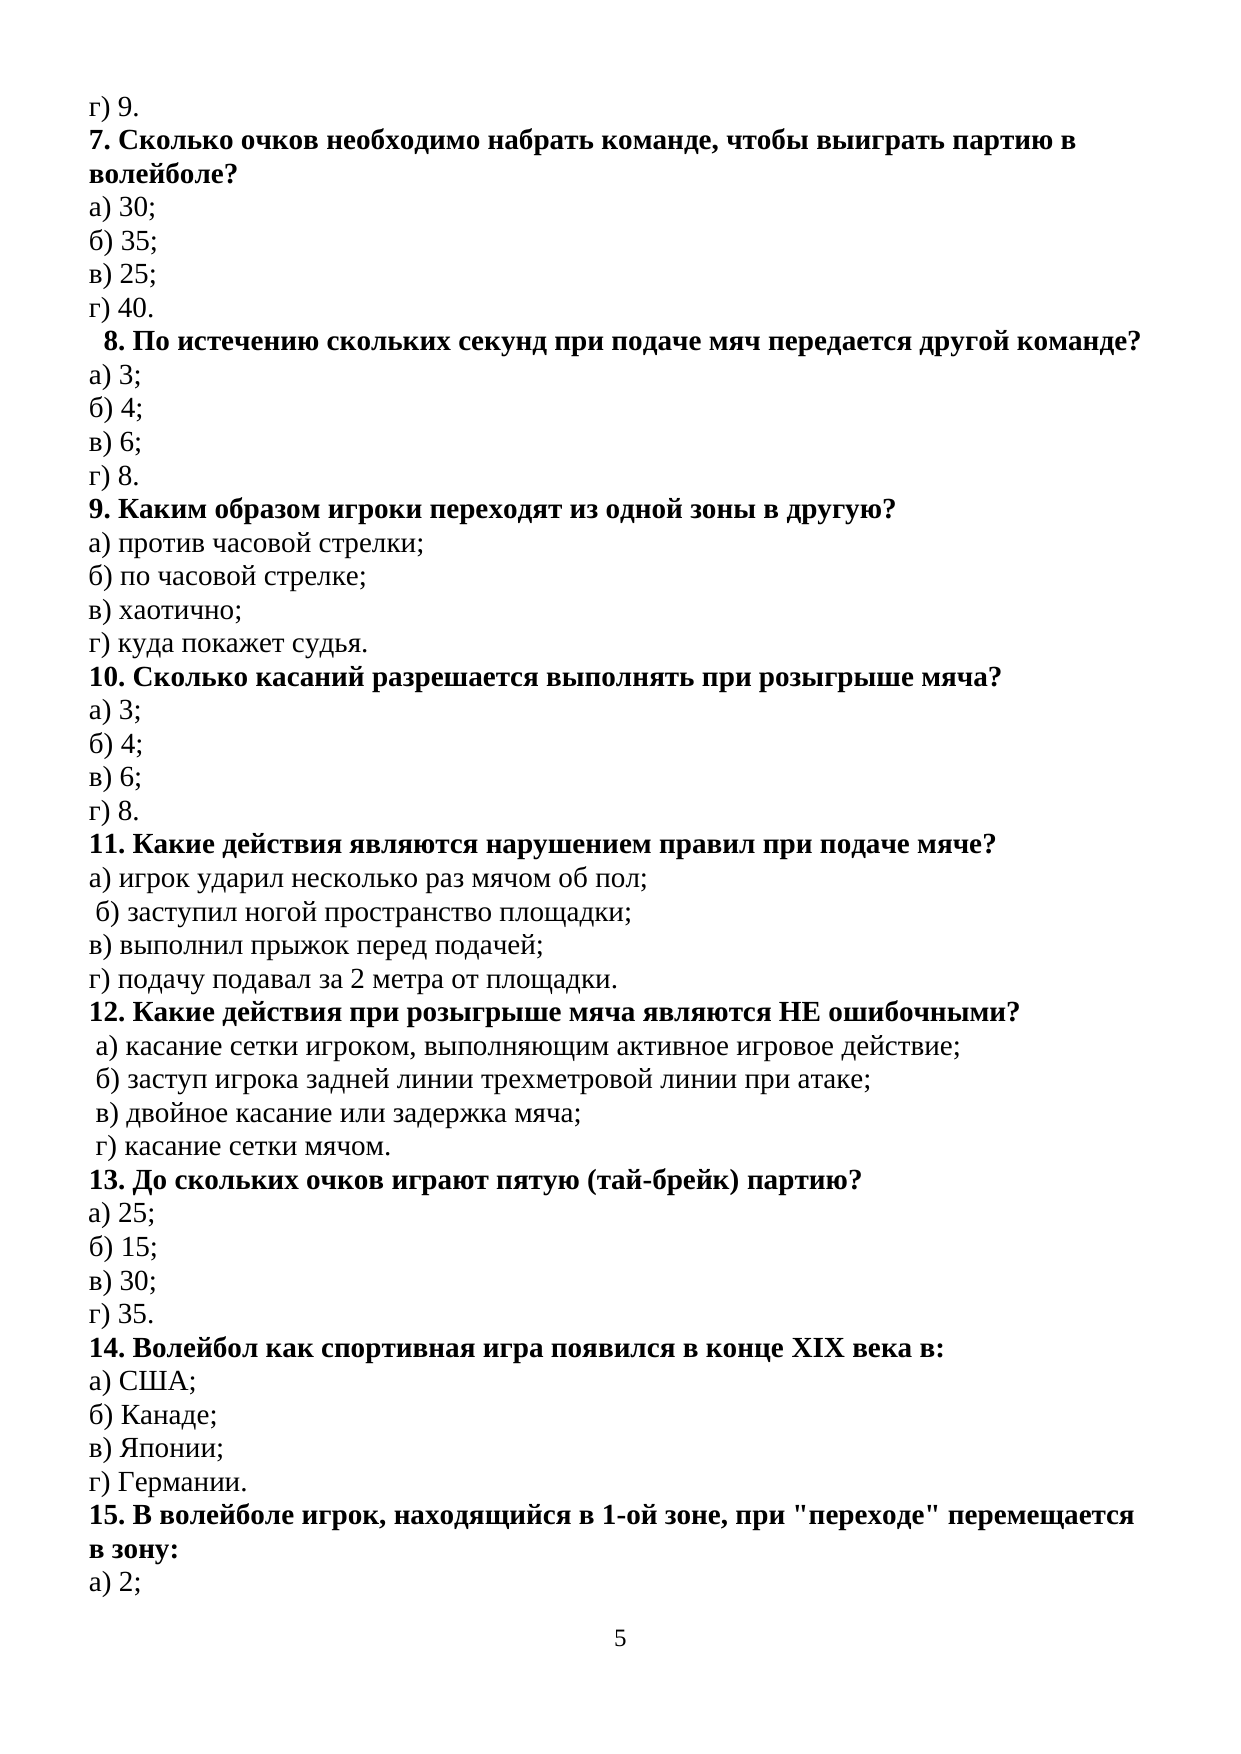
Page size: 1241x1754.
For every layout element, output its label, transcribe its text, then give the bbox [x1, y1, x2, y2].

text г) 9. [89, 89, 1152, 122]
text а) касание сетки игроком, выполняющим активное игровое действие; [44, 1028, 1152, 1061]
text в) 6; [89, 424, 1152, 458]
text а) США; [89, 1363, 1152, 1397]
text в) выполнил прыжок перед подачей; [89, 927, 1152, 961]
text в) 30; [89, 1263, 1152, 1296]
text 8. По истечению скольких секунд при подаче мяч передается другой команде? [89, 323, 1152, 357]
text а) 3; [89, 692, 1152, 726]
text г) 35. [89, 1296, 1152, 1330]
text г) Германии. [89, 1464, 1152, 1497]
text 15. В волейболе игрок, находящийся в 1-ой зоне, при "переходе" перемещается в зону: [89, 1497, 1152, 1564]
text в) хаотично; [44, 592, 1152, 625]
text а) 30; [89, 189, 1152, 223]
text 14. Волейбол как спортивная игра появился в конце XIX века в: [89, 1330, 1152, 1363]
text а) 2; [89, 1564, 1152, 1598]
text б) 15; [89, 1229, 1152, 1263]
text г) 8. [89, 793, 1152, 827]
text б) 4; [89, 726, 1152, 759]
text г) касание сетки мячом. [44, 1128, 1152, 1162]
text б) заступил ногой пространство площадки; [29, 894, 1152, 927]
text в) 6; [89, 759, 1152, 793]
text г) подачу подавал за 2 метра от площадки. [89, 961, 1152, 994]
text 12. Какие действия при розыгрыше мяча являются НЕ ошибочными? [89, 994, 1152, 1028]
text а) 25; [29, 1196, 1152, 1229]
text б) заступ игрока задней линии трехметровой линии при атаке; [44, 1061, 1152, 1095]
text б) 35; [89, 223, 1152, 256]
text 11. Какие действия являются нарушением правил при подаче мяче? [89, 827, 1152, 860]
text г) 8. [89, 458, 1152, 491]
text в) двойное касание или задержка мяча; [44, 1095, 1152, 1128]
text 9. Каким образом игроки переходят из одной зоны в другую? [89, 491, 1152, 525]
text 10. Сколько касаний разрешается выполнять при розыгрыше мяча? [89, 659, 1152, 692]
text а) 3; [89, 357, 1152, 391]
text а) игрок ударил несколько раз мячом об пол; [89, 860, 1152, 894]
text 13. До скольких очков играют пятую (тай-брейк) партию? [89, 1162, 1152, 1196]
text б) 4; [89, 391, 1152, 424]
text в) 25; [89, 256, 1152, 290]
text б) по часовой стрелке; [44, 558, 1152, 592]
text в) Японии; [89, 1430, 1152, 1464]
text б) Канаде; [89, 1397, 1152, 1430]
text г) 40. [89, 290, 1152, 323]
text 7. Сколько очков необходимо набрать команде, чтобы выиграть партию в волейболе? [89, 122, 1152, 189]
text г) куда покажет судья. [89, 625, 1152, 659]
text а) против часовой стрелки; [44, 525, 1152, 558]
